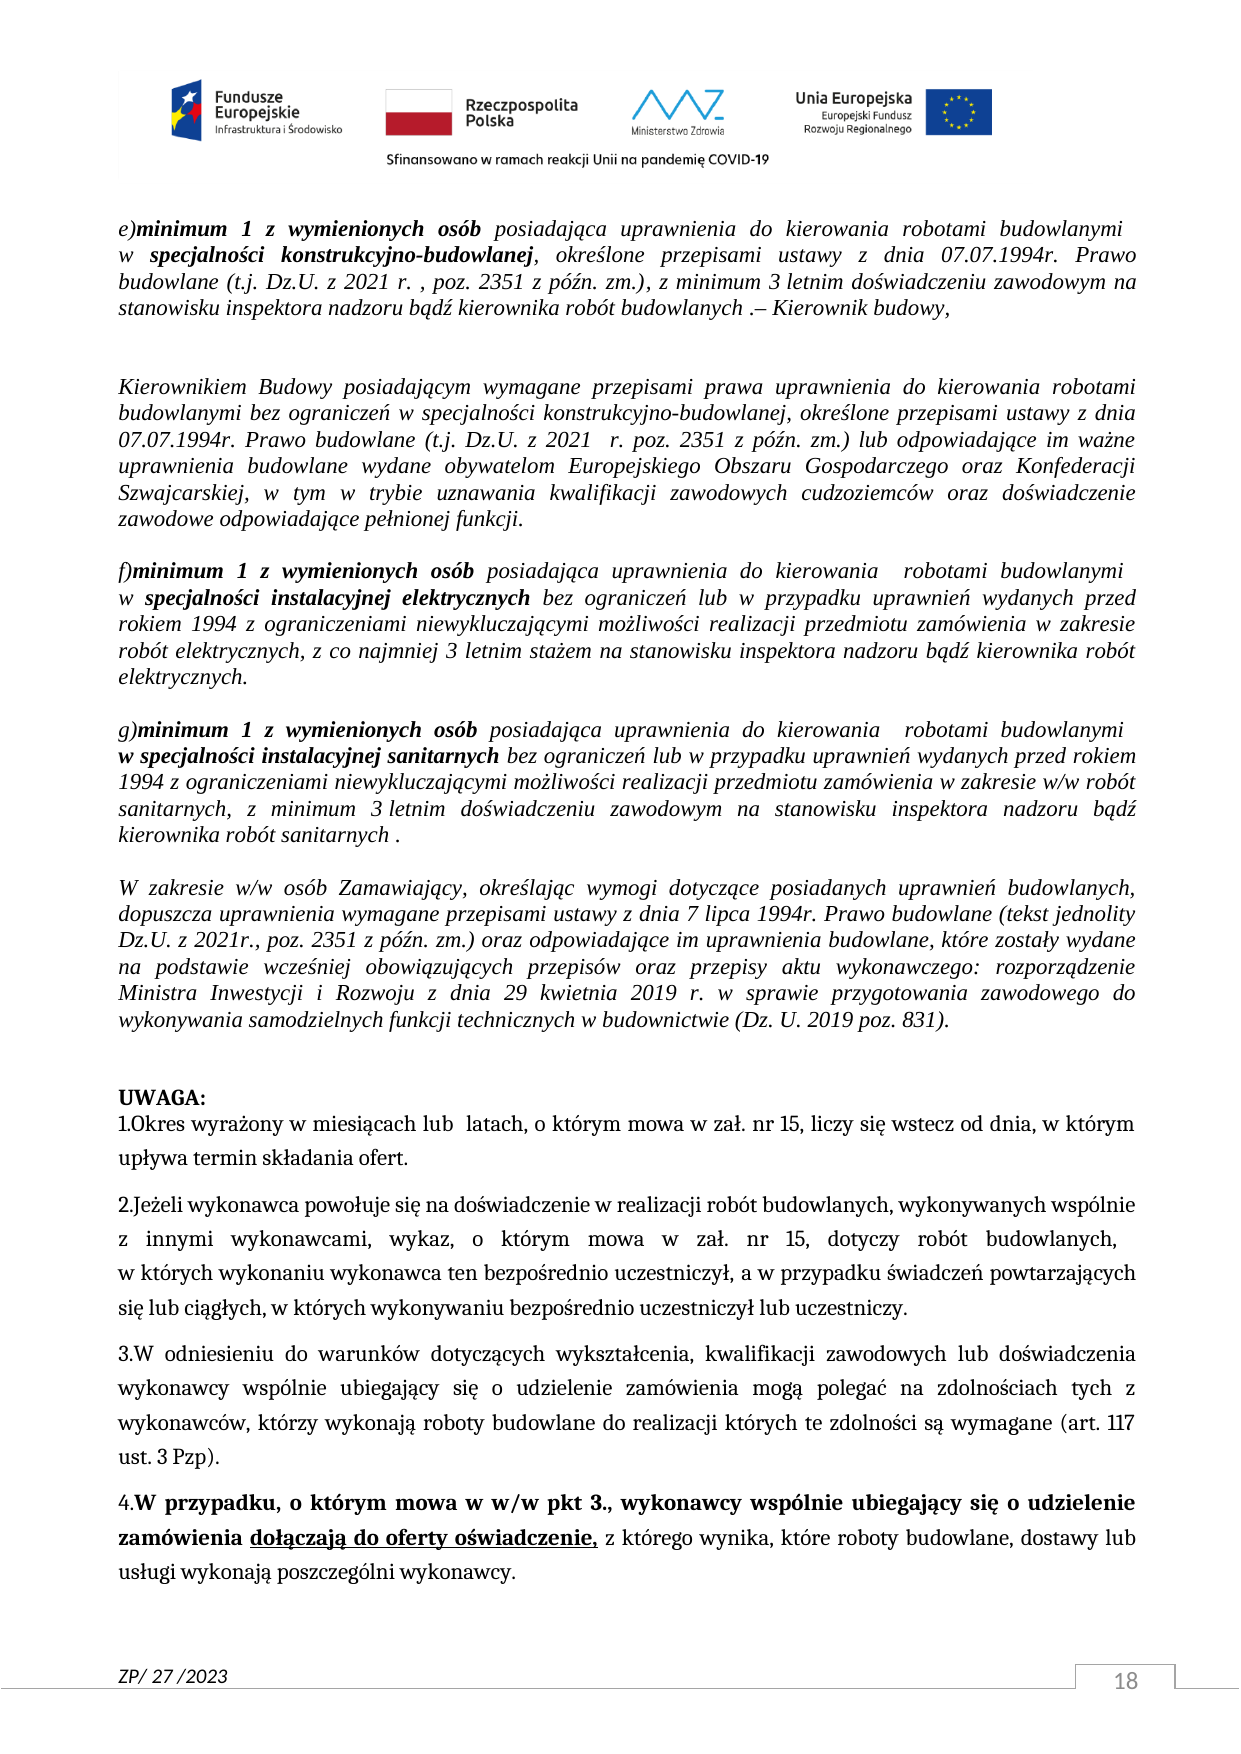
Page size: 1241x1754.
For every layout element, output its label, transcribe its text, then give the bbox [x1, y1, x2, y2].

text e)minimum 1 z wymienionych osób posiadająca uprawnienia do kierowania robotami budowlanymi w specjalności konstrukcyjno-budowlanej, określone przepisami ustawy z dnia 07.07.1994r. Prawo budowlane (t.j. Dz.U. z 2021 r. , poz. 2351 z późn. zm.), z minimum 3 letnim doświadczeniu zawodowym na stanowisku inspektora nadzoru bądź kierownika robót budowlanych .– Kierownik budowy, [118, 215, 1137, 320]
text 2.Jeżeli wykonawca powołuje się na doświadczenie w realizacji robót budowlanych, wykonywanych wspólnie z innymi wykonawcami, wykaz, o którym mowa w zał. nr 15, dotyczy robót budowlanych, w których wykonaniu wykonawca ten bezpośrednio uczestniczył, a w przypadku świadczeń powtarzających się lub ciągłych, w których wykonywaniu bezpośrednio uczestniczył lub uczestniczy. [118, 1192, 1137, 1321]
text f)minimum 1 z wymienionych osób posiadająca uprawnienia do kierowania robotami budowlanymi w specjalności instalacyjnej elektrycznych bez ograniczeń lub w przypadku uprawnień wydanych przed rokiem 1994 z ograniczeniami niewykluczającymi możliwości realizacji przedmiotu zamówienia w zakresie robót elektrycznych, z co najmniej 3 letnim stażem na stanowisku inspektora nadzoru bądź kierownika robót elektrycznych. [118, 558, 1137, 689]
text W zakresie w/w osób Zamawiający, określając wymogi dotyczące posiadanych uprawnień budowlanych, dopuszcza uprawnienia wymagane przepisami ustawy z dnia 7 lipca 1994r. Prawo budowlane (tekst jednolity Dz.U. z 2021r., poz. 2351 z późn. zm.) oraz odpowiadające im uprawnienia budowlane, które zostały wydane na podstawie wcześniej obowiązujących przepisów oraz przepisy aktu wykonawczego: rozporządzenie Ministra Inwestycji i Rozwoju z dnia 29 kwietnia 2019 r. w sprawie przygotowania zawodowego do wykonywania samodzielnych funkcji technicznych w budownictwie (Dz. U. 2019 poz. 831). [118, 874, 1137, 1032]
text UWAGA: [118, 1085, 1137, 1111]
text 1.Okres wyrażony w miesiącach lub latach, o którym mowa w zał. nr 15, liczy się wstecz od dnia, w którym upływa termin składania ofert. [118, 1111, 1137, 1172]
text 4.W przypadku, o którym mowa w w/w pkt 3., wykonawcy wspólnie ubiegający się o udzielenie zamówienia dołączają do oferty oświadczenie, z którego wynika, które roboty budowlane, dostawy lub usługi wykonają poszczególni wykonawcy. [118, 1490, 1137, 1585]
text 3.W odniesieniu do warunków dotyczących wykształcenia, kwalifikacji zawodowych lub doświadczenia wykonawcy wspólnie ubiegający się o udzielenie zamówienia mogą polegać na zdolnościach tych z wykonawców, którzy wykonają roboty budowlane do realizacji których te zdolności są wymagane (art. 117 ust. 3 Pzp). [118, 1341, 1137, 1470]
picture [118, 70, 1034, 184]
text g)minimum 1 z wymienionych osób posiadająca uprawnienia do kierowania robotami budowlanymi w specjalności instalacyjnej sanitarnych bez ograniczeń lub w przypadku uprawnień wydanych przed rokiem 1994 z ograniczeniami niewykluczającymi możliwości realizacji przedmiotu zamówienia w zakresie w/w robót sanitarnych, z minimum 3 letnim doświadczeniu zawodowym na stanowisku inspektora nadzoru bądź kierownika robót sanitarnych . [118, 716, 1137, 847]
text Kierownikiem Budowy posiadającym wymagane przepisami prawa uprawnienia do kierowania robotami budowlanymi bez ograniczeń w specjalności konstrukcyjno-budowlanej, określone przepisami ustawy z dnia 07.07.1994r. Prawo budowlane (t.j. Dz.U. z 2021 r. poz. 2351 z późn. zm.) lub odpowiadające im ważne uprawnienia budowlane wydane obywatelom Europejskiego Obszaru Gospodarczego oraz Konfederacji Szwajcarskiej, w tym w trybie uznawania kwalifikacji zawodowych cudzoziemców oraz doświadczenie zawodowe odpowiadające pełnionej funkcji. [118, 373, 1137, 531]
